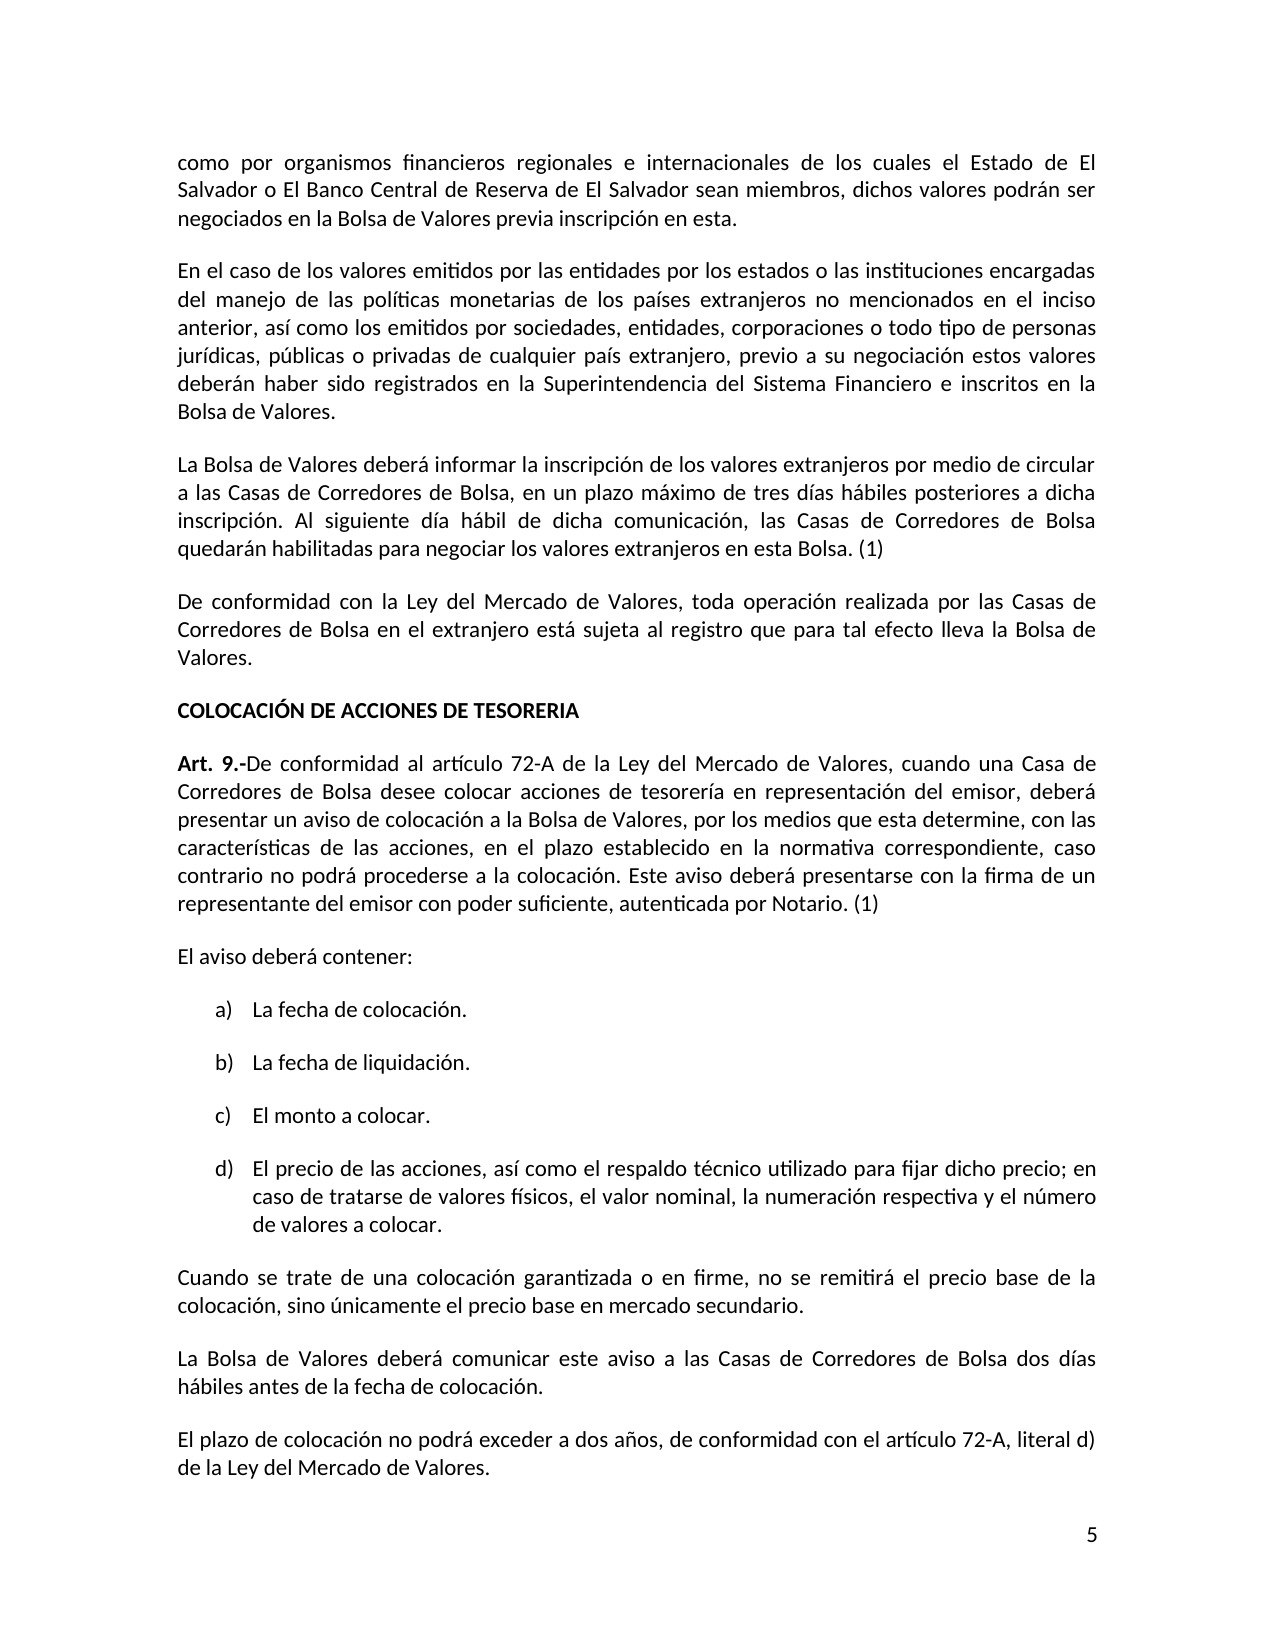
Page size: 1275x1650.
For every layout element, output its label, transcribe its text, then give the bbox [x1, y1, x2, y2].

text De conformidad con la Ley del Mercado de Valores, toda operación realizada por las Casas de Corredores de Bolsa en el extranjero está sujeta al registro que para tal efecto lleva la Bolsa de Valores. [177, 587, 1098, 671]
list El precio de las acciones, así como el respaldo técnico utilizado para fijar dicho precio; en caso de tratarse de valores físicos, el valor nominal, la numeración respectiva y el número de valores a colocar. [215, 1154, 1098, 1238]
text COLOCACIÓN DE ACCIONES DE TESORERIA [177, 696, 1098, 724]
text Art. 9.-De conformidad al artículo 72-A de la Ley del Mercado de Valores, cuando una Casa de Corredores de Bolsa desee colocar acciones de tesorería en representación del emisor, deberá presentar un aviso de colocación a la Bolsa de Valores, por los medios que esta determine, con las características de las acciones, en el plazo establecido en la normativa correspondiente, caso contrario no podrá procederse a la colocación. Este aviso deberá presentarse con la firma de un representante del emisor con poder suficiente, autenticada por Notario. (1) [177, 749, 1098, 917]
text La Bolsa de Valores deberá comunicar este aviso a las Casas de Corredores de Bolsa dos días hábiles antes de la fecha de colocación. [177, 1344, 1098, 1400]
list La fecha de colocación. [215, 995, 1098, 1023]
text El plazo de colocación no podrá exceder a dos años, de conformidad con el artículo 72-A, literal d) de la Ley del Mercado de Valores. [177, 1425, 1098, 1481]
text Cuando se trate de una colocación garantizada o en firme, no se remitirá el precio base de la colocación, sino únicamente el precio base en mercado secundario. [177, 1263, 1098, 1319]
text La Bolsa de Valores deberá informar la inscripción de los valores extranjeros por medio de circular a las Casas de Corredores de Bolsa, en un plazo máximo de tres días hábiles posteriores a dicha inscripción. Al siguiente día hábil de dicha comunicación, las Casas de Corredores de Bolsa quedarán habilitadas para negociar los valores extranjeros en esta Bolsa. (1) [177, 450, 1098, 562]
list El monto a colocar. [215, 1101, 1098, 1129]
text El aviso deberá contener: [177, 942, 1098, 970]
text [177, 148, 1098, 232]
text En el caso de los valores emitidos por las entidades por los estados o las instituciones encargadas del manejo de las políticas monetarias de los países extranjeros no mencionados en el inciso anterior, así como los emitidos por sociedades, entidades, corporaciones o todo tipo de personas jurídicas, públicas o privadas de cualquier país extranjero, previo a su negociación estos valores deberán haber sido registrados en la Superintendencia del Sistema Financiero e inscritos en la Bolsa de Valores. [177, 257, 1098, 425]
list La fecha de liquidación. [215, 1048, 1098, 1076]
